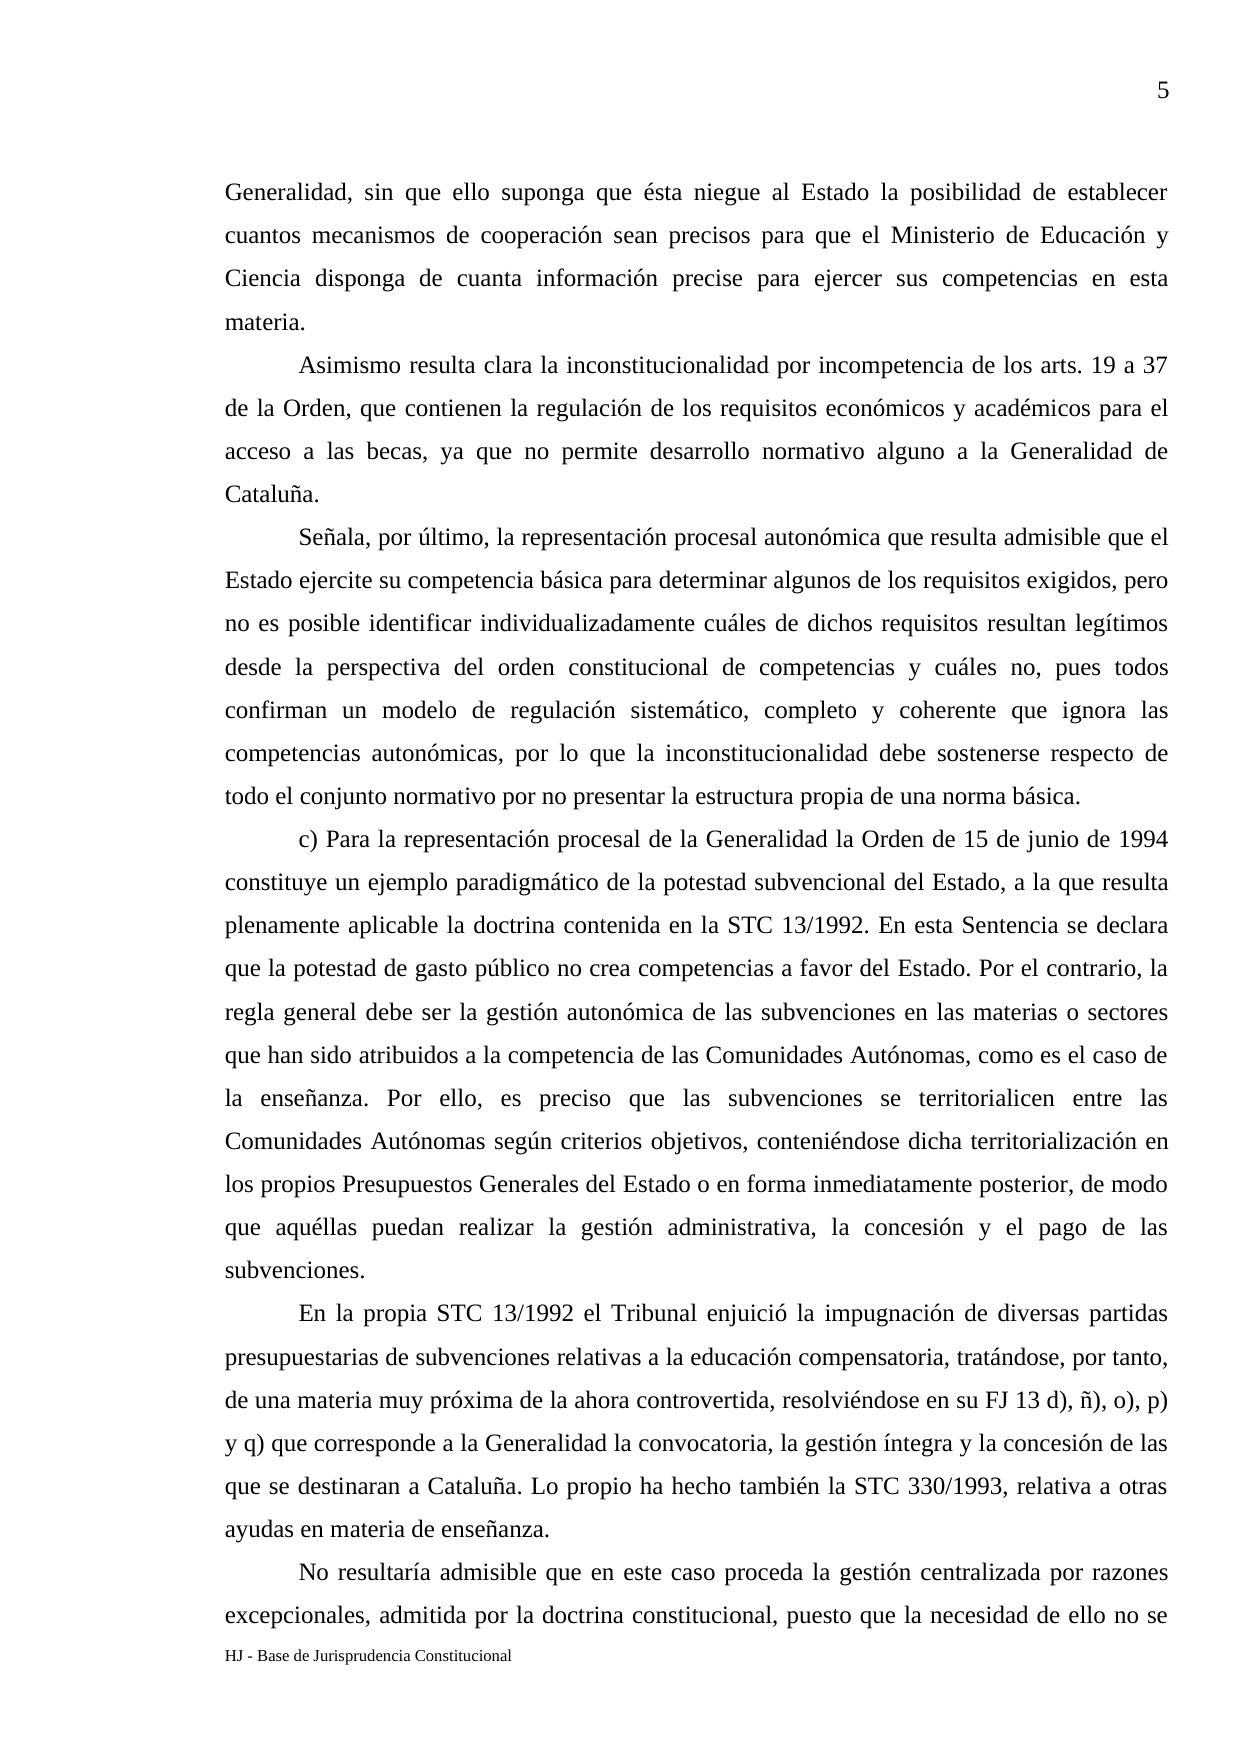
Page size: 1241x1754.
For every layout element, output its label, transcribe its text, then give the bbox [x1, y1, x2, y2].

text En la propia STC 13/1992 el Tribunal enjuició la impugnación de diversas partidas presupuestarias de subvenciones relativas a la educación compensatoria, tratándose, por tanto, de una materia muy próxima de la ahora controvertida, resolviéndose en su FJ 13 d), ñ), o), p) y q) que corresponde a la Generalidad la convocatoria, la gestión íntegra y la concesión de las que se destinaran a Cataluña. Lo propio ha hecho también la STC 330/1993, relativa a otras ayudas en materia de enseñanza. [224, 1298, 1169, 1543]
text c) Para la representación procesal de la Generalidad la Orden de 15 de junio de 1994 constituye un ejemplo paradigmático de la potestad subvencional del Estado, a la que resulta plenamente aplicable la doctrina contenida en la STC 13/1992. En esta Sentencia se declara que la potestad de gasto público no crea competencias a favor del Estado. Por el contrario, la regla general debe ser la gestión autonómica de las subvenciones en las materias o sectores que han sido atribuidos a la competencia de las Comunidades Autónomas, como es el caso de la enseñanza. Por ello, es preciso que las subvenciones se territorialicen entre las Comunidades Autónomas según criterios objetivos, conteniéndose dicha territorialización en los propios Presupuestos Generales del Estado o en forma inmediatamente posterior, de modo que aquéllas puedan realizar la gestión administrativa, la concesión y el pago de las subvenciones. [224, 824, 1169, 1284]
text Señala, por último, la representación procesal autonómica que resulta admisible que el Estado ejercite su competencia básica para determinar algunos de los requisitos exigidos, pero no es posible identificar individualizadamente cuáles de dichos requisitos resultan legítimos desde la perspectiva del orden constitucional de competencias y cuáles no, pues todos confirman un modelo de regulación sistemático, completo y coherente que ignora las competencias autonómicas, por lo que la inconstitucionalidad debe sostenerse respecto de todo el conjunto normativo por no presentar la estructura propia de una norma básica. [224, 522, 1169, 810]
text Asimismo resulta clara la inconstitucionalidad por incompetencia de los arts. 19 a 37 de la Orden, que contienen la regulación de los requisitos económicos y académicos para el acceso a las becas, ya que no permite desarrollo normativo alguno a la Generalidad de Cataluña. [224, 350, 1169, 508]
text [224, 1557, 1169, 1629]
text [224, 177, 1169, 335]
